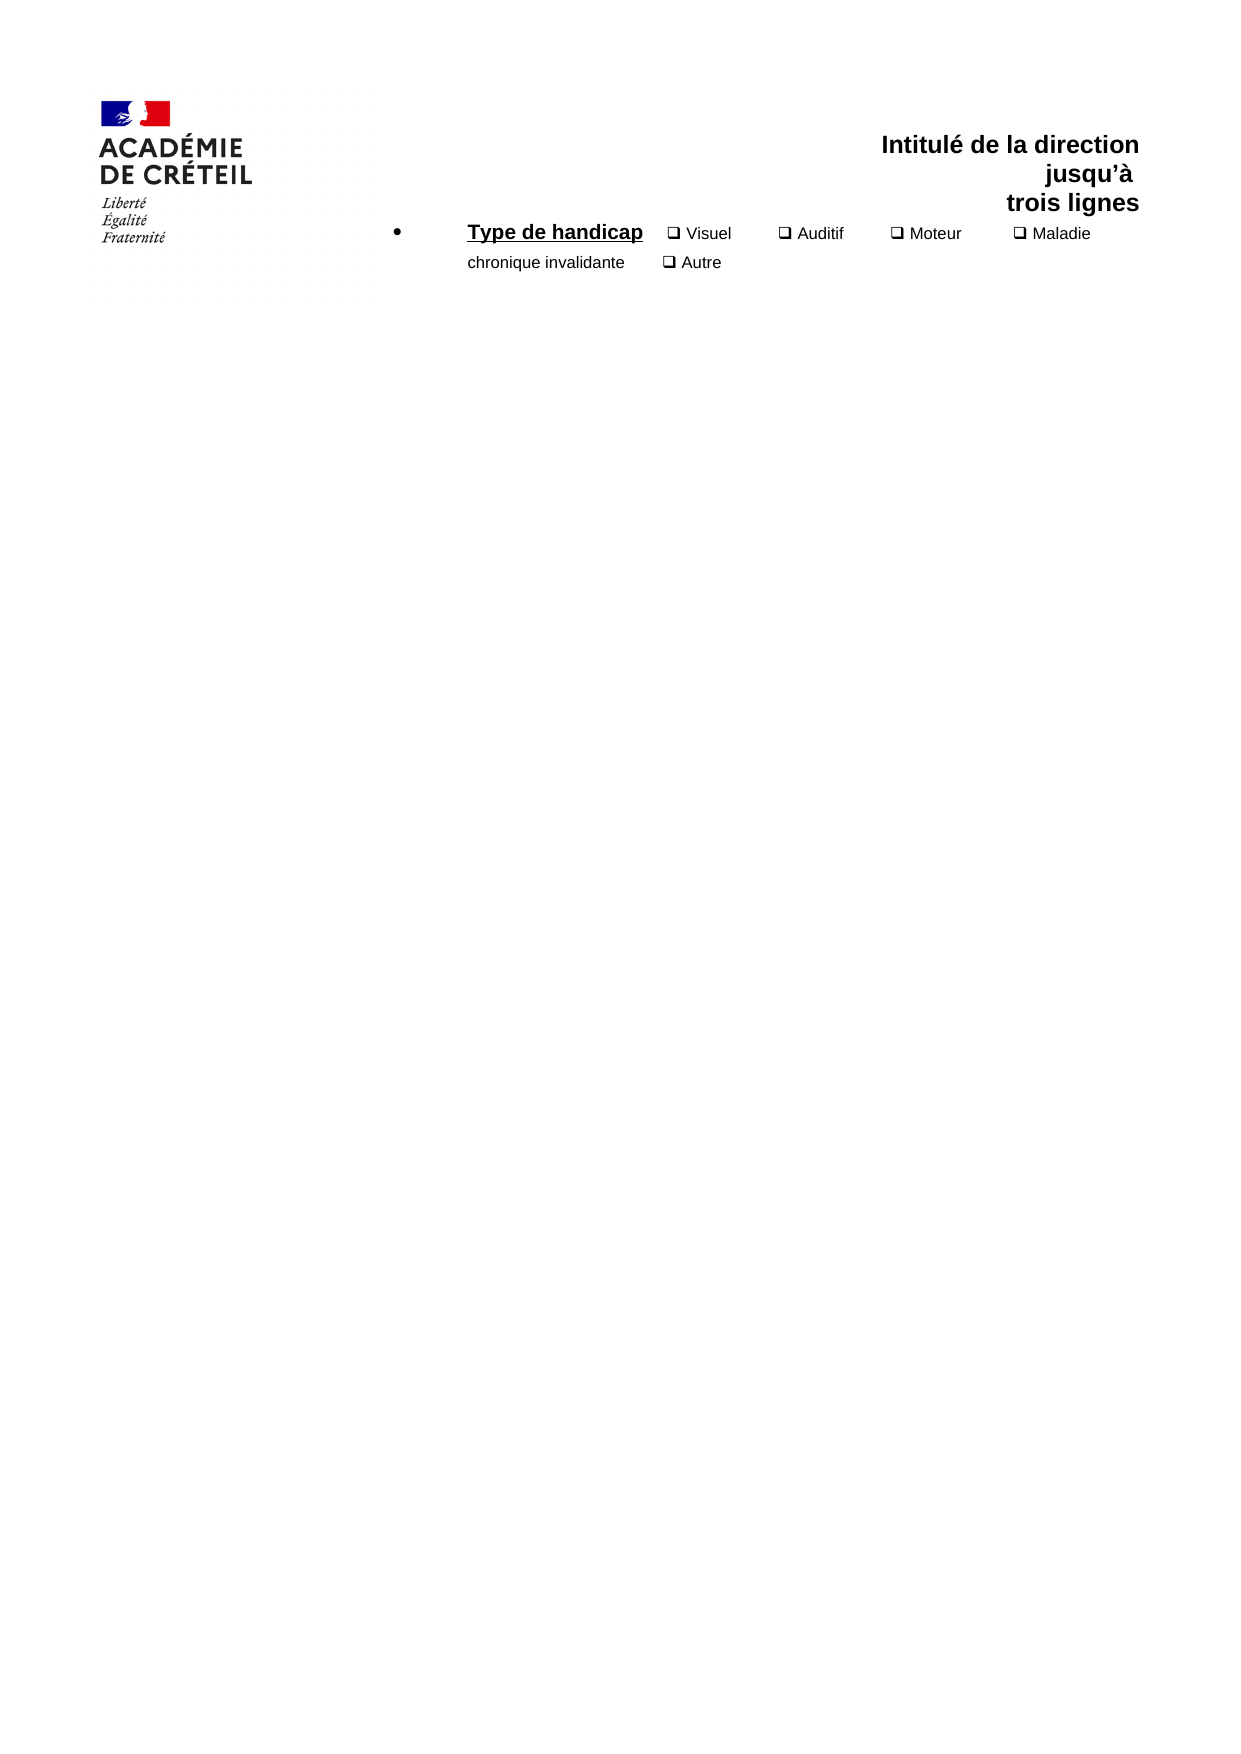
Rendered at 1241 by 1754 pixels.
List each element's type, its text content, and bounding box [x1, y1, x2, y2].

picture [76, 77, 375, 321]
list Type de handicap Visuel Auditif Moteur Maladie chronique invalidante Autre [100, 216, 1140, 275]
